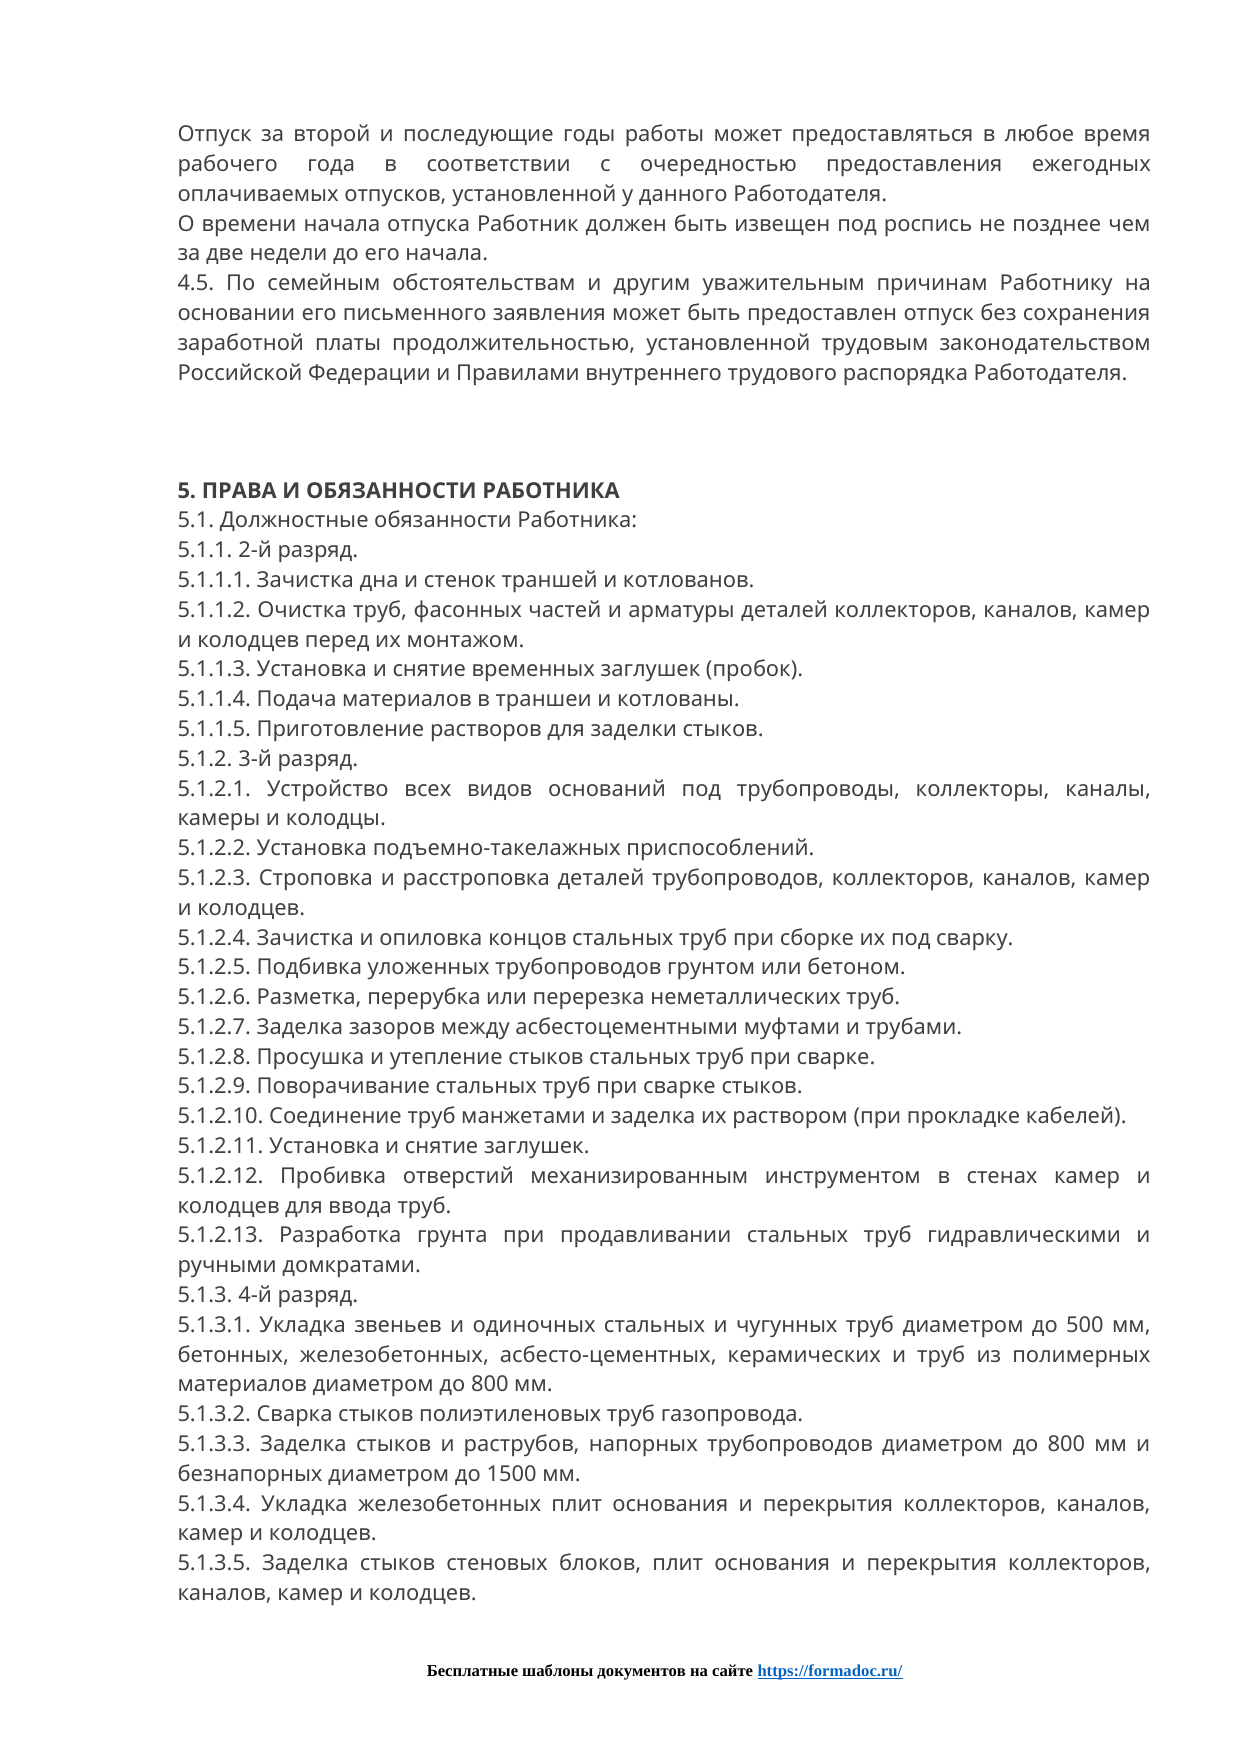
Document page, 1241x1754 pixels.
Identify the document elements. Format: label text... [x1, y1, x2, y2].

text 5.1.3.3. Заделка стыков и раструбов, напорных трубопроводов диаметром до и безнапорных диаметром до . [177, 1428, 1152, 1487]
text 5.1.2.8. Просушка и утепление стыков стальных труб при сварке. [177, 1041, 1152, 1070]
text 5.1.2.2. Установка подъемно-такелажных приспособлений. [177, 832, 1152, 862]
text 5.1.2.10. Соединение труб манжетами и заделка их раствором (при прокладке кабелей). [177, 1100, 1152, 1130]
text 5.1.1.5. Приготовление растворов для заделки стыков. [177, 713, 1152, 743]
subtitle 5. ПРАВА И ОБЯЗАННОСТИ РАБОТНИКА [177, 474, 1152, 504]
text 5.1.2.13. Разработка грунта при продавливании стальных труб гидравлическими и ручными домкратами. [177, 1219, 1152, 1279]
text Отпуск за второй и последующие годы работы может предоставляться в любое время рабочего года в соответствии с очередностью предоставления ежегодных оплачиваемых отпусков, установленной у данного Работодателя. [177, 118, 1152, 207]
text 5.1.3.1. Укладка звеньев и одиночных стальных и чугунных труб диаметром до , бетонных, железобетонных, асбесто-цементных, керамических и труб из полимерных материалов диаметром до . [177, 1309, 1152, 1398]
text 5.1.1.1. Зачистка дна и стенок траншей и котлованов. [177, 564, 1152, 594]
text 5.1.2.6. Разметка, перерубка или перерезка неметаллических труб. [177, 981, 1152, 1011]
text 5.1.3.5. Заделка стыков стеновых блоков, плит основания и перекрытия коллекторов, каналов, камер и колодцев. [177, 1547, 1152, 1607]
text 5.1.2.7. Заделка зазоров между асбестоцементными муфтами и трубами. [177, 1011, 1152, 1041]
text 5.1.3.4. Укладка железобетонных плит основания и перекрытия коллекторов, каналов, камер и колодцев. [177, 1487, 1152, 1547]
text 4.5. По семейным обстоятельствам и другим уважительным причинам Работнику на основании его письменного заявления может быть предоставлен отпуск без сохранения заработной платы продолжительностью, установленной трудовым законодательством Российской Федерации и Правилами внутреннего трудового распорядка Работодателя. [177, 267, 1152, 386]
text 5.1.3.2. Сварка стыков полиэтиленовых труб газопровода. [177, 1398, 1152, 1428]
text 5.1. Должностные обязанности Работника: [177, 504, 1152, 534]
text 5.1.1. 2-й разряд. [177, 534, 1152, 564]
text 5.1.2.12. Пробивка отверстий механизированным инструментом в стенах камер и колодцев для ввода труб. [177, 1160, 1152, 1219]
text 5.1.2.4. Зачистка и опиловка концов стальных труб при сборке их под сварку. [177, 921, 1152, 951]
text 5.1.1.4. Подача материалов в траншеи и котлованы. [177, 683, 1152, 713]
text 5.1.2.5. Подбивка уложенных трубопроводов грунтом или бетоном. [177, 951, 1152, 981]
text 5.1.3. 4-й разряд. [177, 1279, 1152, 1309]
text 5.1.2. 3-й разряд. [177, 743, 1152, 772]
text 5.1.2.3. Строповка и расстроповка деталей трубопроводов, коллекторов, каналов, камер и колодцев. [177, 862, 1152, 921]
text 5.1.2.1. Устройство всех видов оснований под трубопроводы, коллекторы, каналы, камеры и колодцы. [177, 772, 1152, 832]
text 5.1.2.9. Поворачивание стальных труб при сварке стыков. [177, 1070, 1152, 1100]
text О времени начала отпуска Работник должен быть извещен под роспись не позднее чем за две недели до его начала. [177, 207, 1152, 267]
text 5.1.1.3. Установка и снятие временных заглушек (пробок). [177, 653, 1152, 683]
text 5.1.2.11. Установка и снятие заглушек. [177, 1130, 1152, 1160]
text 5.1.1.2. Очистка труб, фасонных частей и арматуры деталей коллекторов, каналов, камер и колодцев перед их монтажом. [177, 594, 1152, 653]
